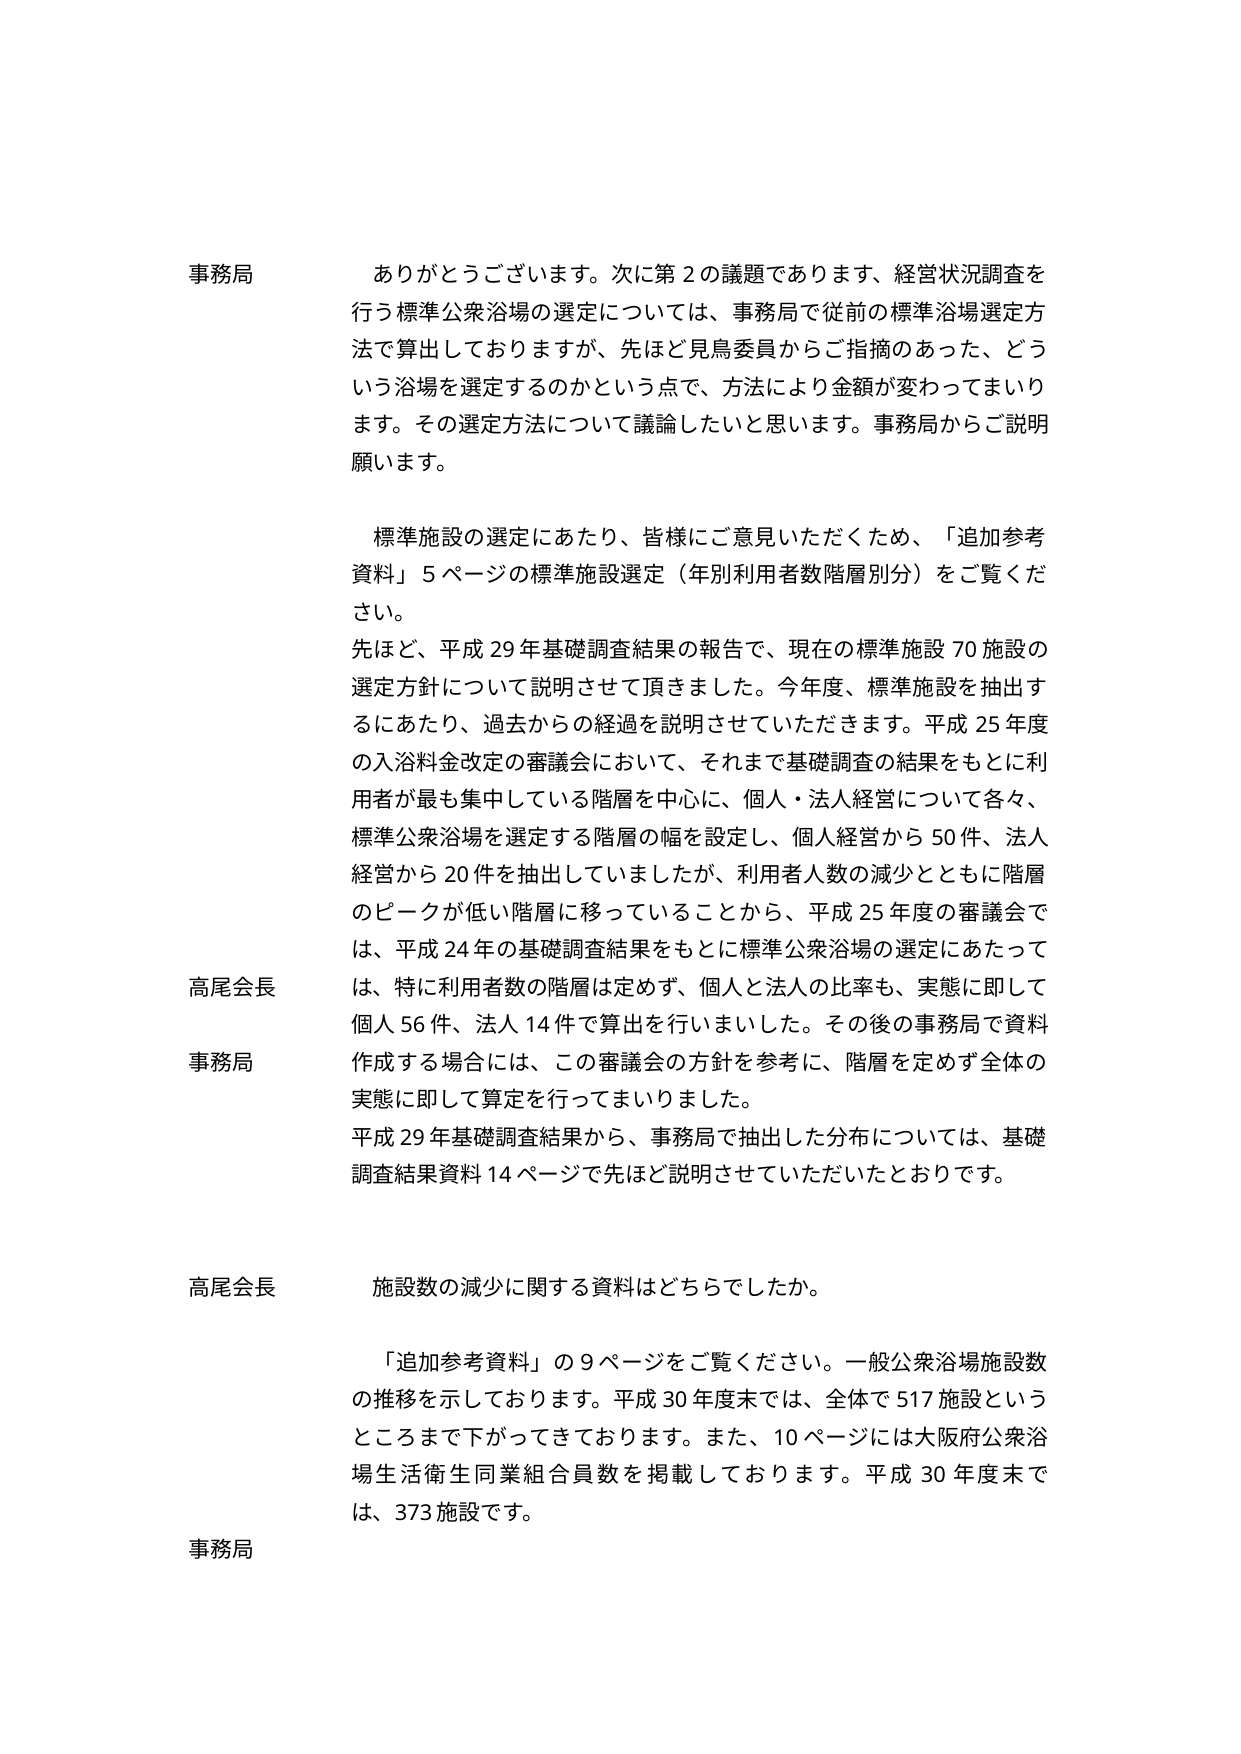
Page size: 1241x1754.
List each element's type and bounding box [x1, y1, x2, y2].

table_header [340, 217, 1060, 1567]
table_header [177, 217, 339, 1567]
